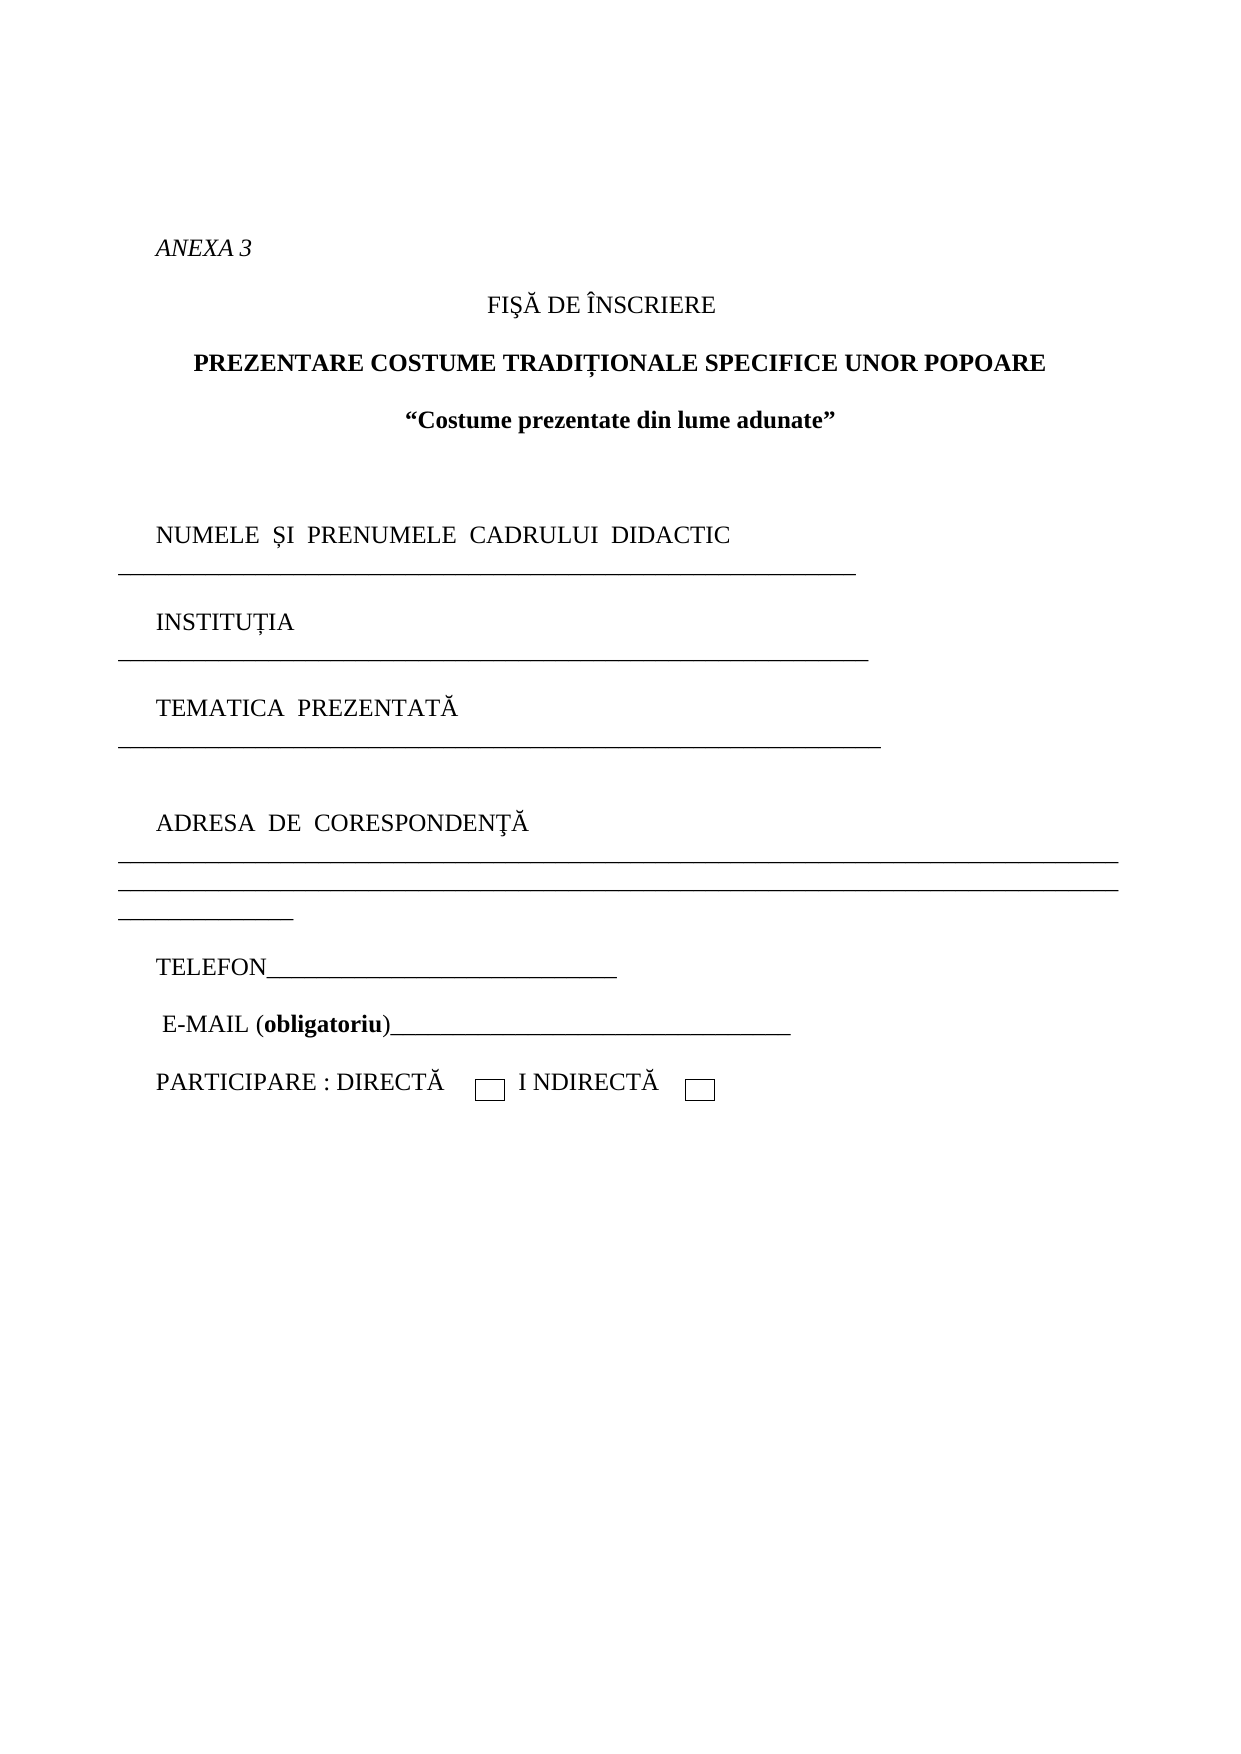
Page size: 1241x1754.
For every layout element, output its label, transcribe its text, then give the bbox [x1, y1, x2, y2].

text FIŞĂ DE ÎNSCRIERE [412, 291, 1122, 319]
text INSTITUȚIA [118, 607, 1122, 636]
text TEMATICA PREZENTATĂ [118, 693, 1122, 722]
text E-MAIL (obligatoriu)________________________________ [118, 1009, 1122, 1038]
text “Costume prezentate din lume adunate” [118, 406, 1122, 434]
text ___________________________________________________________ [118, 549, 1122, 578]
text NUMELE ȘI PRENUMELE CADRULUI DIDACTIC [118, 521, 1122, 549]
text ____________________________________________________________ [118, 636, 1122, 664]
text PREZENTARE COSTUME TRADIȚIONALE SPECIFICE UNOR POPOARE [118, 348, 1122, 377]
text PARTICIPARE : DIRECTĂ I NDIRECTĂ [118, 1067, 1122, 1096]
text ANEXA 3 [118, 233, 1122, 262]
text ADRESA DE CORESPONDENŢĂ ______________________________________________________________________________________________________________________________________________________________________________ [118, 808, 1122, 923]
text TELEFON____________________________ [118, 952, 1122, 981]
text _____________________________________________________________ [118, 722, 1122, 751]
